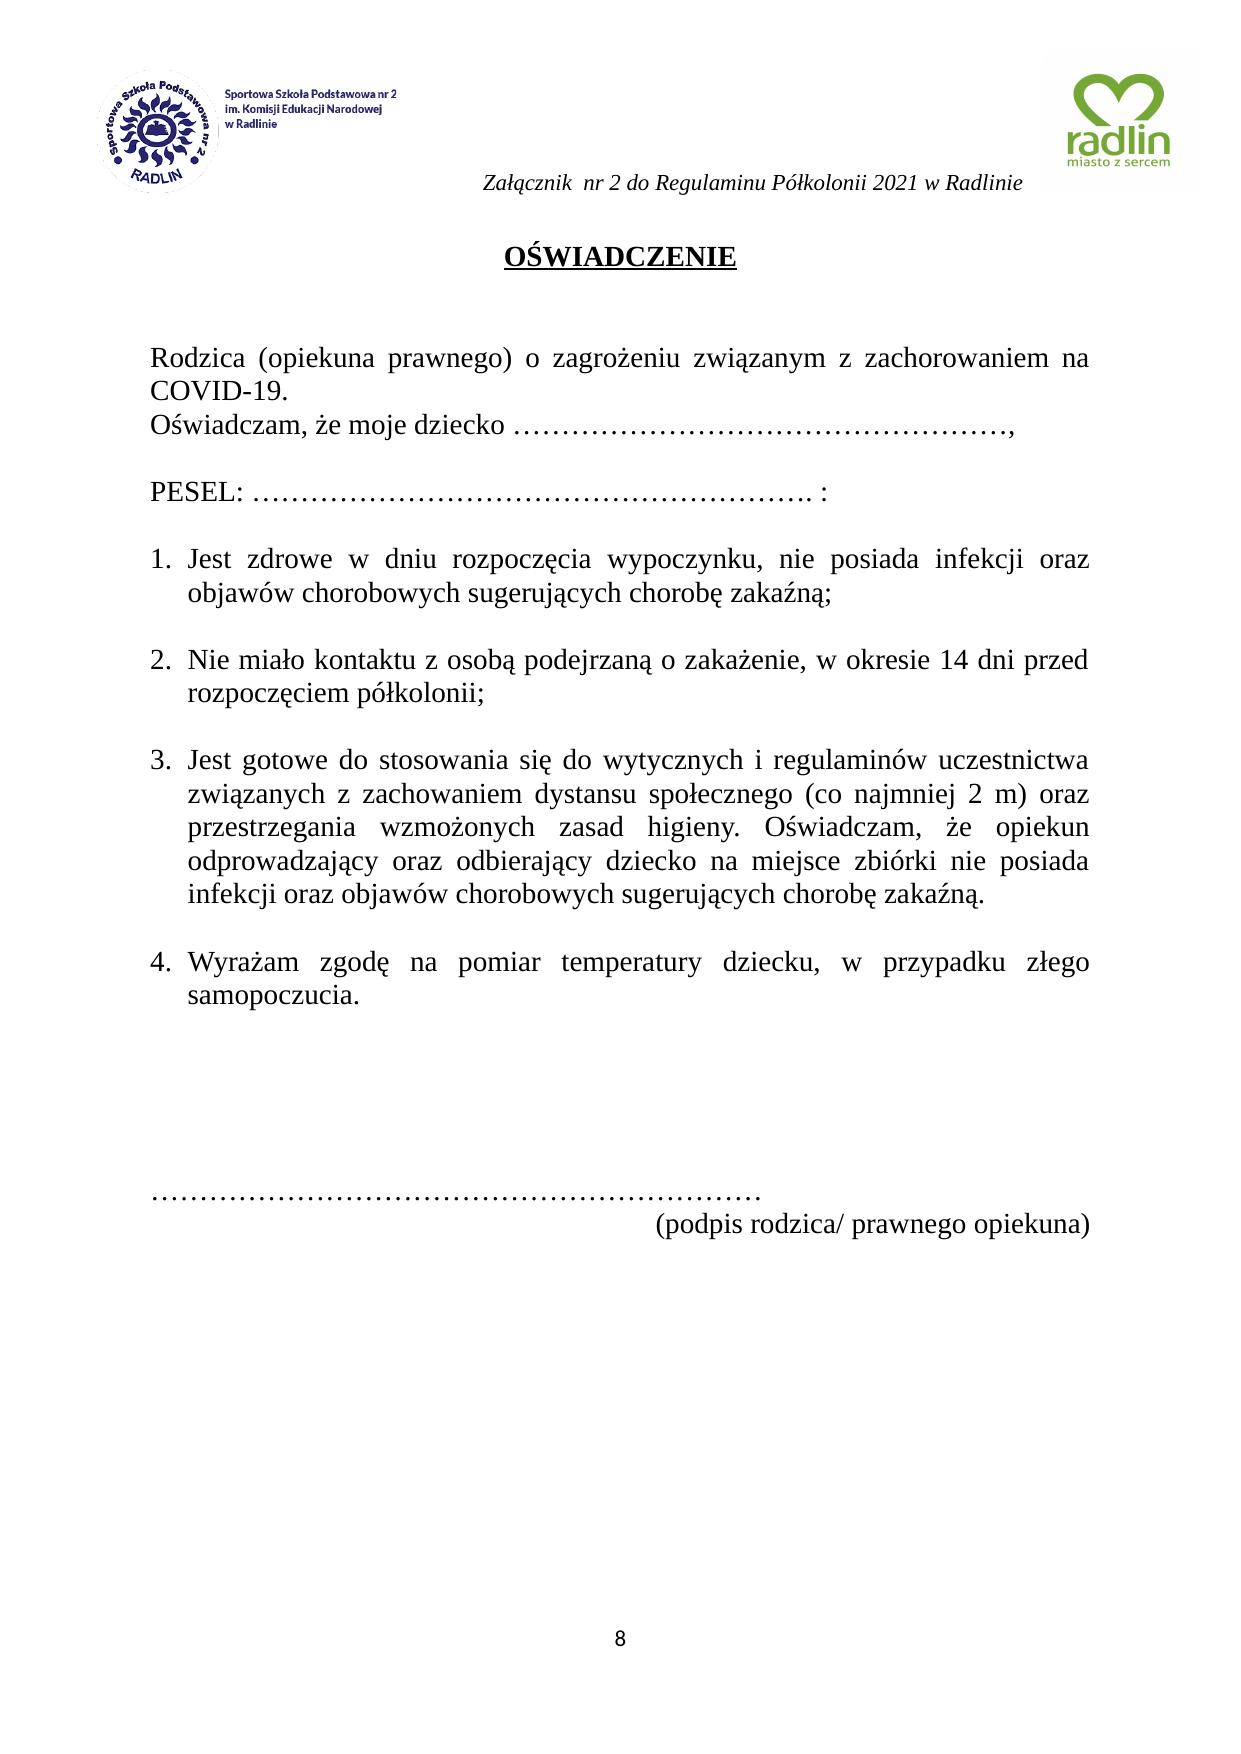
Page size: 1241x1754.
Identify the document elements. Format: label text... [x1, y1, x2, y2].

picture [96, 70, 397, 193]
text ……………………………………………………… [150, 1145, 1090, 1207]
list Jest gotowe do stosowania się do wytycznych i regulaminów uczestnictwa związanych z zachowaniem dystansu społecznego (co najmniej 2 m) oraz przestrzegania wzmożonych zasad higieny. Oświadczam, że opiekun odprowadzający oraz odbierający dziecko na miejsce zbiórki nie posiada infekcji oraz objawów chorobowych sugerujących chorobę zakaźną. [150, 742, 1090, 910]
list Nie miało kontaktu z osobą podejrzaną o zakażenie, w okresie 14 dni przed rozpoczęciem półkolonii; [150, 642, 1090, 709]
text Rodzica (opiekuna prawnego) o zagrożeniu związanym z zachorowaniem na COVID-19. [150, 340, 1090, 407]
list Wyrażam zgodę na pomiar temperatury dziecku, w przypadku złego samopoczucia. [150, 944, 1090, 1011]
picture [1041, 52, 1201, 192]
list Jest zdrowe w dniu rozpoczęcia wypoczynku, nie posiada infekcji oraz objawów chorobowych sugerujących chorobę zakaźną; [150, 541, 1090, 608]
text OŚWIADCZENIE [150, 239, 1090, 273]
text Oświadczam, że moje dziecko ……………………………………………, [150, 407, 1090, 441]
text PESEL: …………………………………………………. : [150, 474, 1090, 508]
text Załącznik nr 2 do Regulaminu Półkolonii 2021 w Radlinie [150, 169, 1090, 196]
text (podpis rodzica/ prawnego opiekuna) [150, 1207, 1090, 1240]
